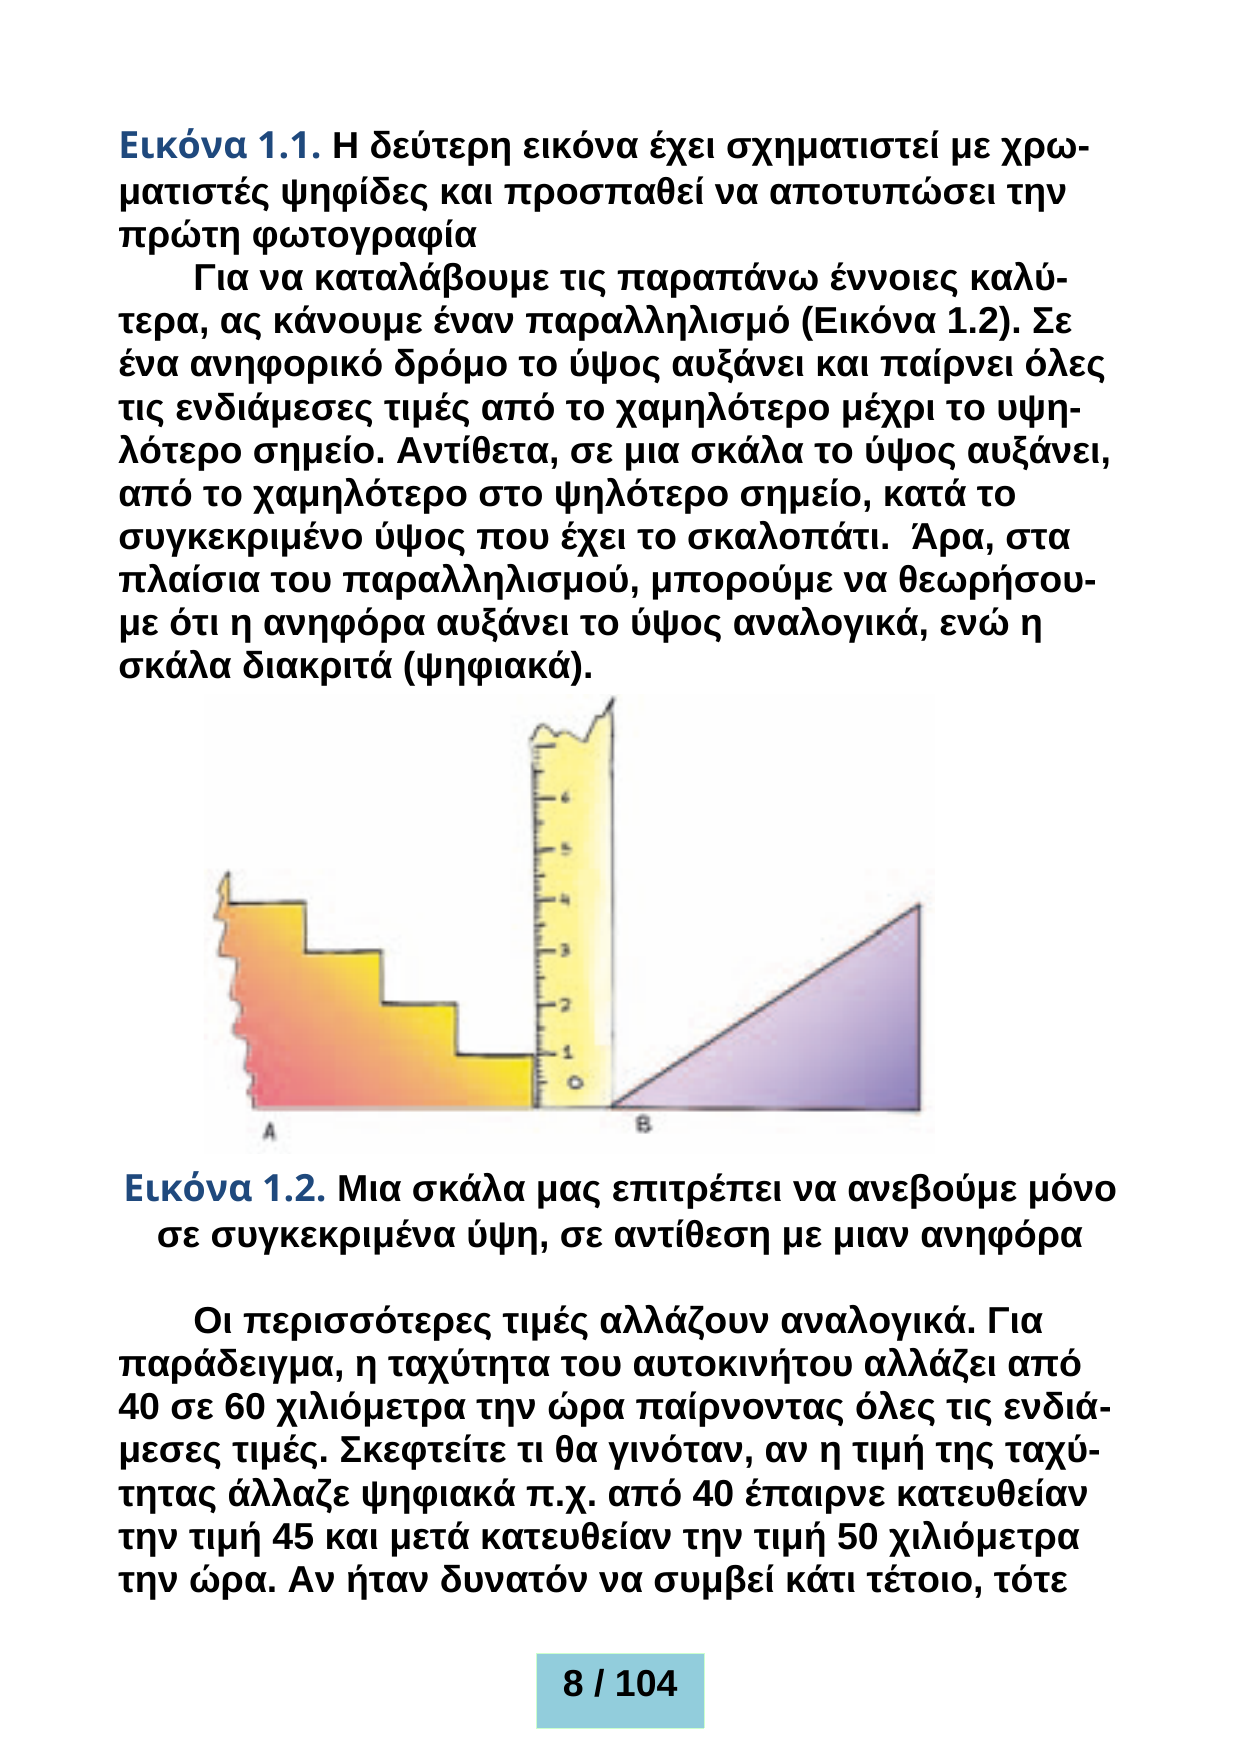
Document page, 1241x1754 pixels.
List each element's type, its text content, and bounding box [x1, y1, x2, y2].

text Εικόνα 1.1. Η δεύτερη εικόνα έχει σχηματιστεί με χρω-ματιστές ψηφίδες και προσπαθεί να αποτυπώσει την πρώτη φωτογραφία [118, 118, 1122, 255]
text με ότι η ανηφόρα αυξάνει το ύψος αναλογικά, ενώ η σκάλα διακριτά (ψηφιακά). [118, 600, 1122, 687]
text Για να καταλάβουμε τις παραπάνω έννοιες καλύ- [118, 255, 1122, 298]
text λότερο σημείο. Αντίθετα, σε μια σκάλα το ύψος αυξάνει, από το χαμηλότερο στο ψηλότερο σημείο, κατά το συγκεκριμένο ύψος που έχει το σκαλοπάτι. Άρα, στα πλαίσια του παραλληλισμού, μπορούμε να θεωρήσου- [118, 428, 1122, 600]
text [118, 1471, 1122, 1600]
text Εικόνα 1.2. Μια σκάλα μας επιτρέπει να ανεβούμε μόνο σε συγκεκριμένα ύψη, σε αντίθεση με μιαν ανηφόρα [118, 1161, 1122, 1255]
text τερα, ας κάνουμε έναν παραλληλισμό (Εικόνα 1.2). Σε ένα ανηφορικό δρόμο το ύψος αυξάνει και παίρνει όλες τις ενδιάμεσες τιμές από το χαμηλότερο μέχρι το υψη- [118, 298, 1122, 428]
text Οι περισσότερες τιμές αλλάζουν αναλογικά. Για παράδειγμα, η ταχύτητα του αυτοκινήτου αλλάζει από 40 σε 60 χιλιόμετρα την ώρα παίρνοντας όλες τις ενδιάμεσες τιμές. Σκεφτείτε τι θα γινόταν, αν η τιμή της ταχύ- [118, 1298, 1122, 1471]
